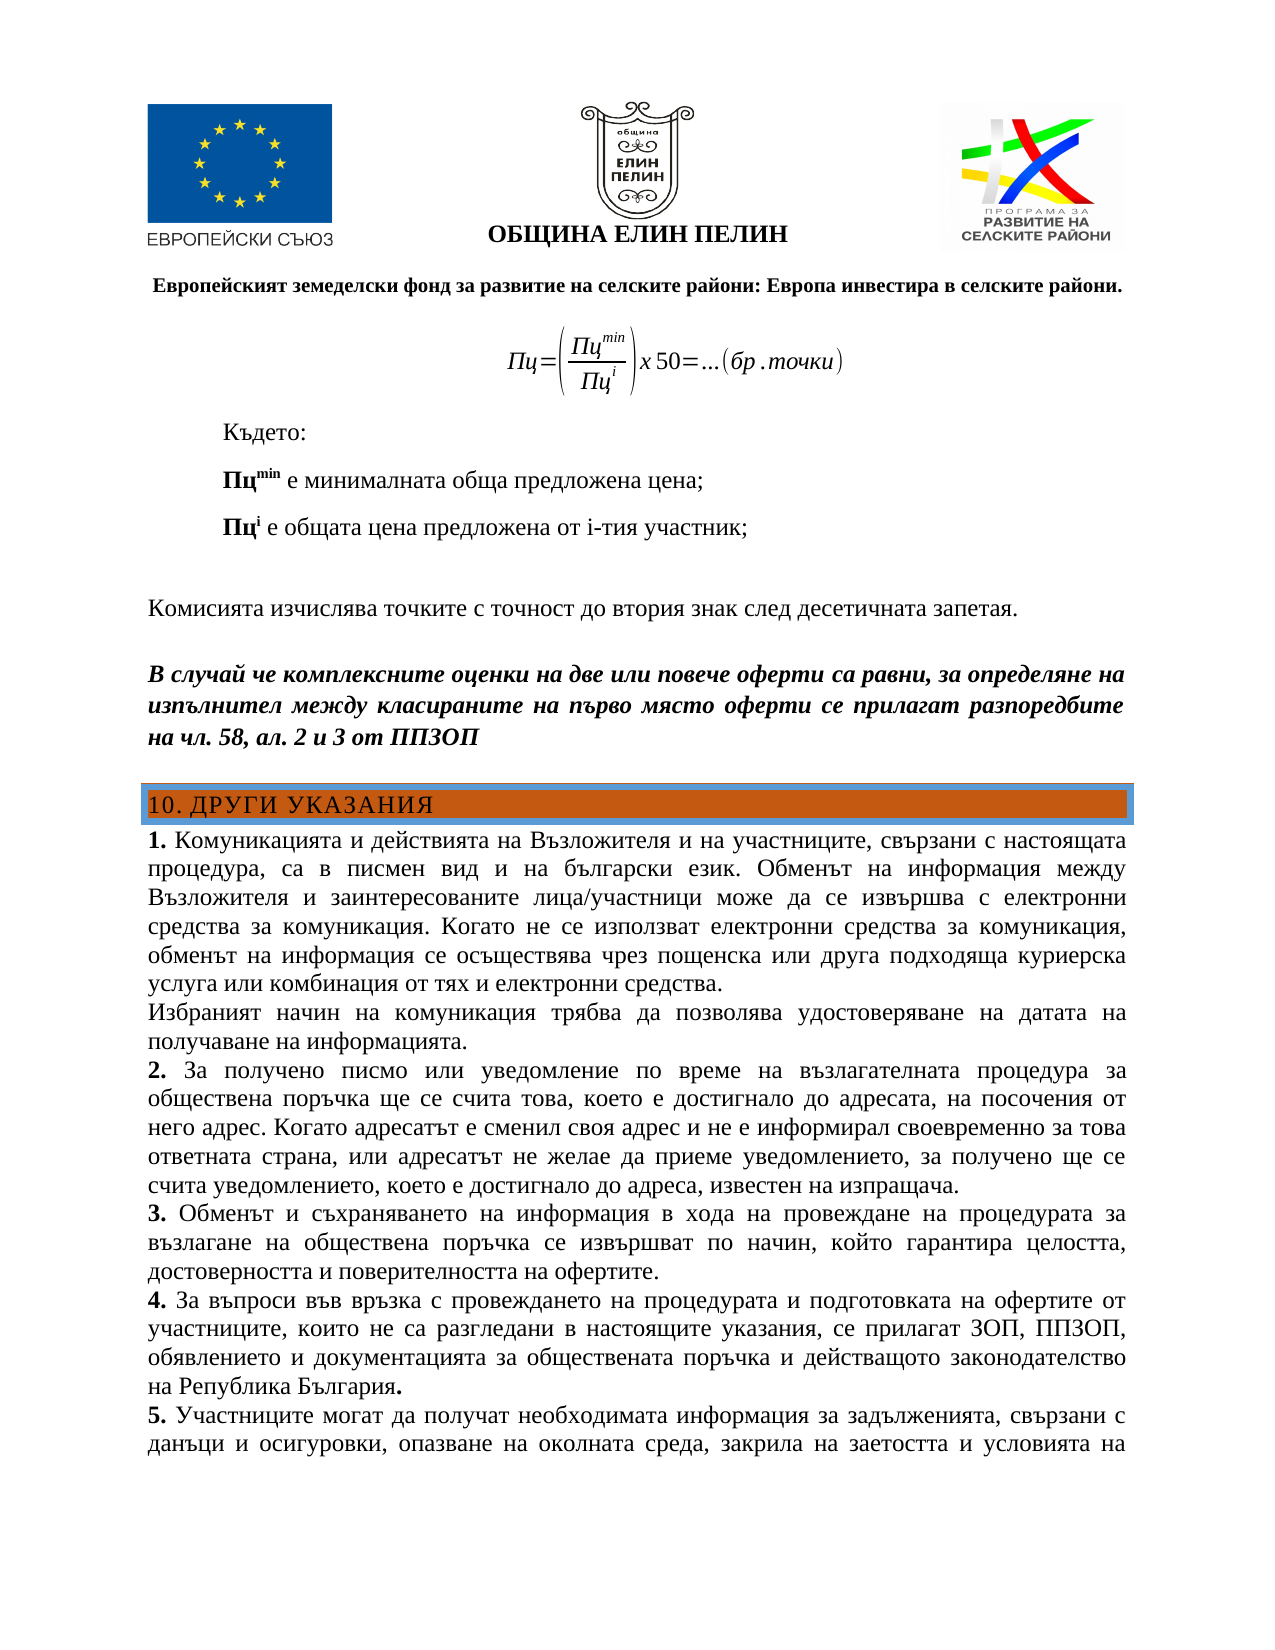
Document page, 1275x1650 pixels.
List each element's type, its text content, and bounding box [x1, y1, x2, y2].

text Комисията изчислява точките с точност до втория знак след десетичната запетая. [148, 593, 1127, 622]
picture [939, 102, 1124, 250]
text Пцmin е минималната обща предложена цена; [148, 465, 1127, 493]
text 1. Комуникацията и действията на Възложителя и на участниците, свързани с настоящата процедура, са в писмен вид и на български език. Обменът на информация между Възложителя и заинтересованите лица/участници може да се извършва с електронни средства за комуникация. Когато не се използват електронни средства за комуникация, обменът на информация се осъществява чрез пощенска или друга подходяща куриерска услуга или комбинация от тях и електронни средства. [148, 825, 1127, 997]
text Където: [148, 417, 1127, 446]
text 4. За въпроси във връзка с провеждането на процедурата и подготовката на офертите от участниците, които не са разгледани в настоящите указания, се прилагат ЗОП, ППЗОП, обявлението и документацията за обществената поръчка и действащото законодателство на Република България. [148, 1285, 1127, 1400]
text 10. ДРУГИ УКАЗАНИЯ [148, 790, 1127, 818]
text 3. Обменът и съхраняването на информация в хода на провеждане на процедурата за възлагане на обществена поръчка се извършват по начин, който гарантира целостта, достоверността и поверителността на офертите. [148, 1198, 1127, 1285]
text Избраният начин на комуникация трябва да позволява удостоверяване на датата на получаване на информацията. [148, 997, 1127, 1055]
text В случай че комплексните оценки на две или повече оферти са равни, за определяне на изпълнител между класираните на първо място оферти се прилагат разпоредбите на чл. 58, ал. 2 и 3 от ППЗОП [148, 659, 1127, 750]
picture [147, 104, 333, 246]
text 2. За получено писмо или уведомление по време на възлагателната процедура за обществена поръчка ще се счита това, което е достигнало до адресата, на посочения от него адрес. Когато адресатът е сменил своя адрес и не е информирал своевременно за това ответната страна, или адресатът не желае да приеме уведомлението, за получено ще се счита уведомлението, което е достигнало до адреса, известен на изпращача. [148, 1055, 1127, 1198]
text Пцi е общата цена предложена от i-тия участник; [148, 512, 1127, 541]
